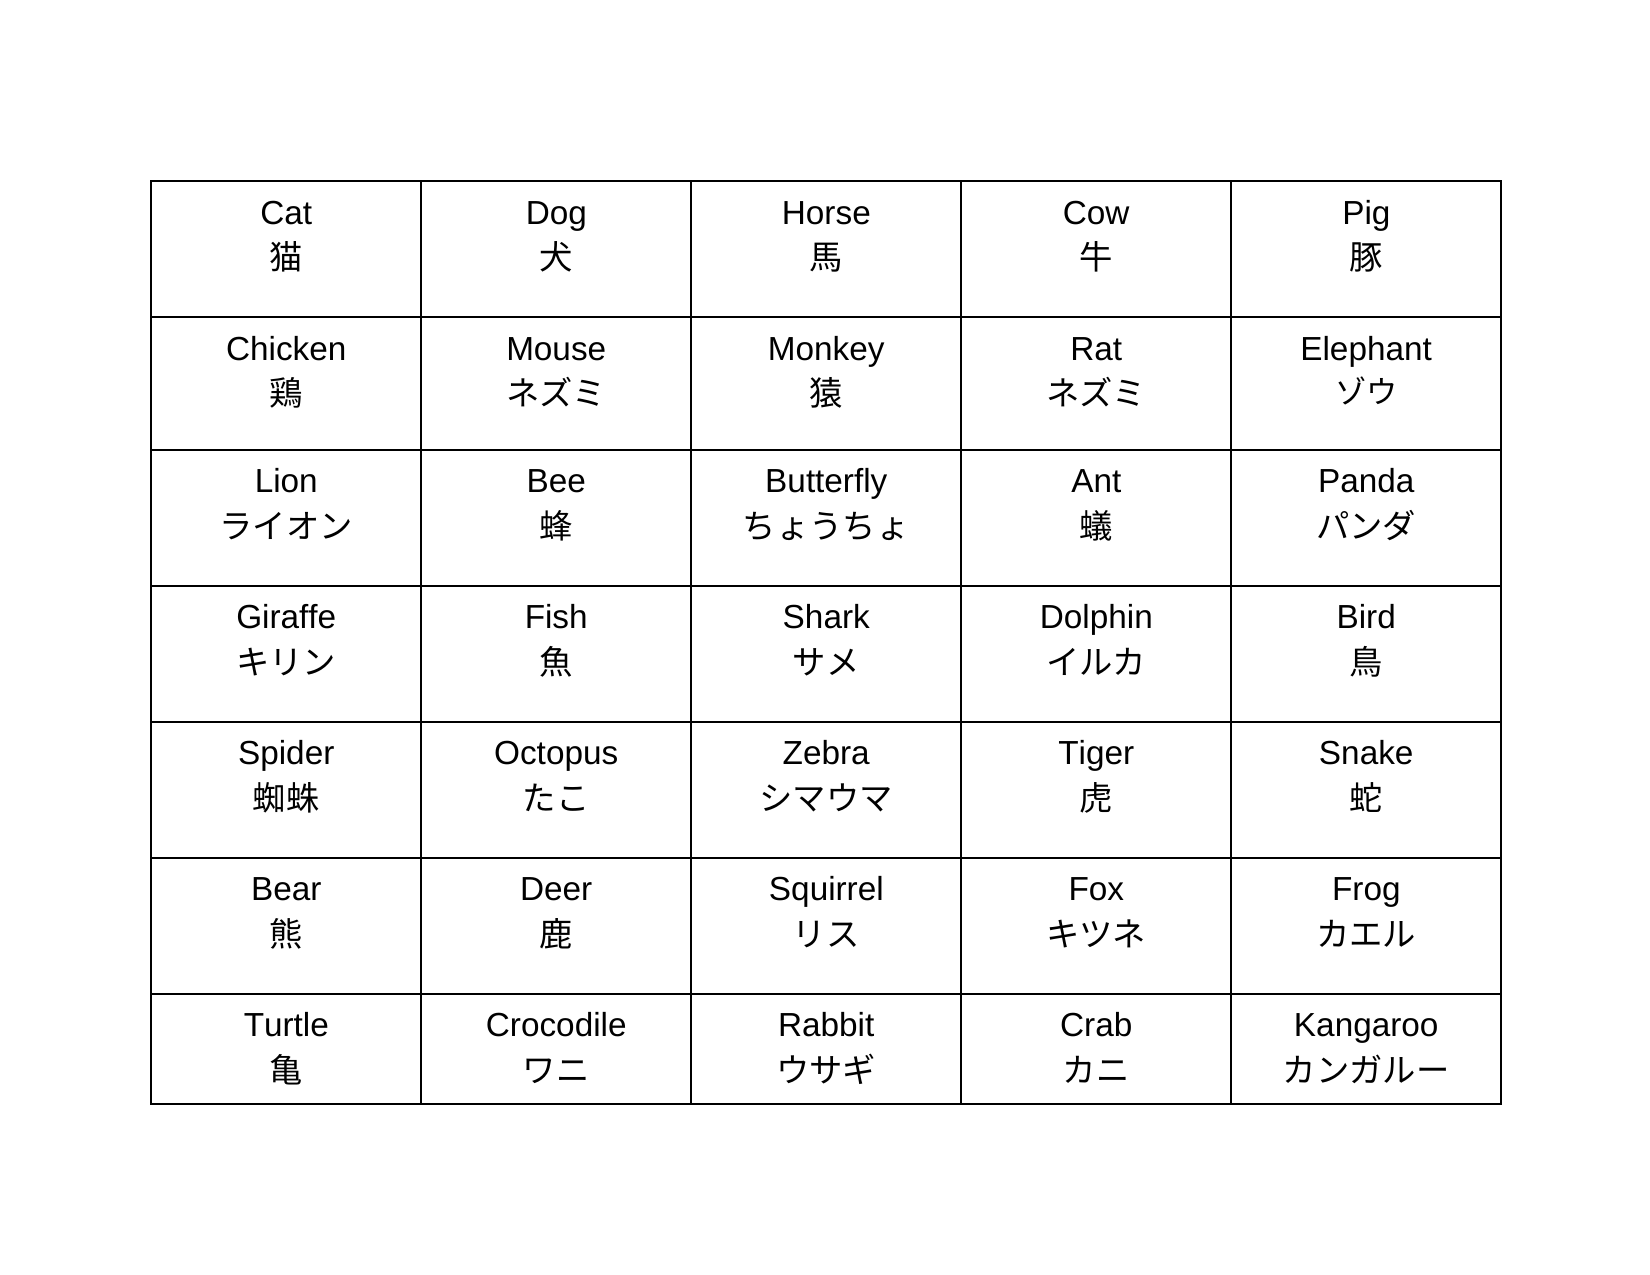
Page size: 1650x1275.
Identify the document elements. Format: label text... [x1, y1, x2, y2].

table_cell Bee 蜂 [422, 451, 690, 585]
table_cell Frog カエル [1232, 859, 1500, 993]
table_header Cat 猫 [152, 182, 420, 316]
table_cell Zebra シマウマ [692, 723, 960, 857]
table_cell Rat ネズミ [962, 318, 1230, 449]
table_cell Crocodile ワニ [422, 995, 690, 1102]
table_cell Bear 熊 [152, 859, 420, 993]
table_cell Monkey 猿 [692, 318, 960, 449]
table_cell Kangaroo カンガルー [1232, 995, 1500, 1102]
table_cell Snake 蛇 [1232, 723, 1500, 857]
table_cell Mouse ネズミ [422, 318, 690, 449]
table_cell Fish 魚 [422, 587, 690, 721]
table_cell Crab カニ [962, 995, 1230, 1102]
table_cell Turtle 亀 [152, 995, 420, 1102]
table_cell Octopus たこ [422, 723, 690, 857]
table_cell Ant 蟻 [962, 451, 1230, 585]
table_cell Rabbit ウサギ [692, 995, 960, 1102]
table_cell Panda パンダ [1232, 451, 1500, 585]
table_cell Dolphin イルカ [962, 587, 1230, 721]
table_cell Fox キツネ [962, 859, 1230, 993]
table_cell Giraffe キリン [152, 587, 420, 721]
table_cell Deer 鹿 [422, 859, 690, 993]
table_cell Spider 蜘蛛 [152, 723, 420, 857]
table_cell Shark サメ [692, 587, 960, 721]
table_cell Chicken 鶏 [152, 318, 420, 449]
table_cell Butterfly ちょうちょ [692, 451, 960, 585]
table_header Horse 馬 [692, 182, 960, 316]
table_header Pig 豚 [1232, 182, 1500, 316]
table_cell Bird 鳥 [1232, 587, 1500, 721]
table_cell Elephant ゾウ [1232, 318, 1500, 449]
table_header Dog 犬 [422, 182, 690, 316]
table_cell Lion ライオン [152, 451, 420, 585]
table_cell Tiger 虎 [962, 723, 1230, 857]
table_header Cow 牛 [962, 182, 1230, 316]
table_cell Squirrel リス [692, 859, 960, 993]
